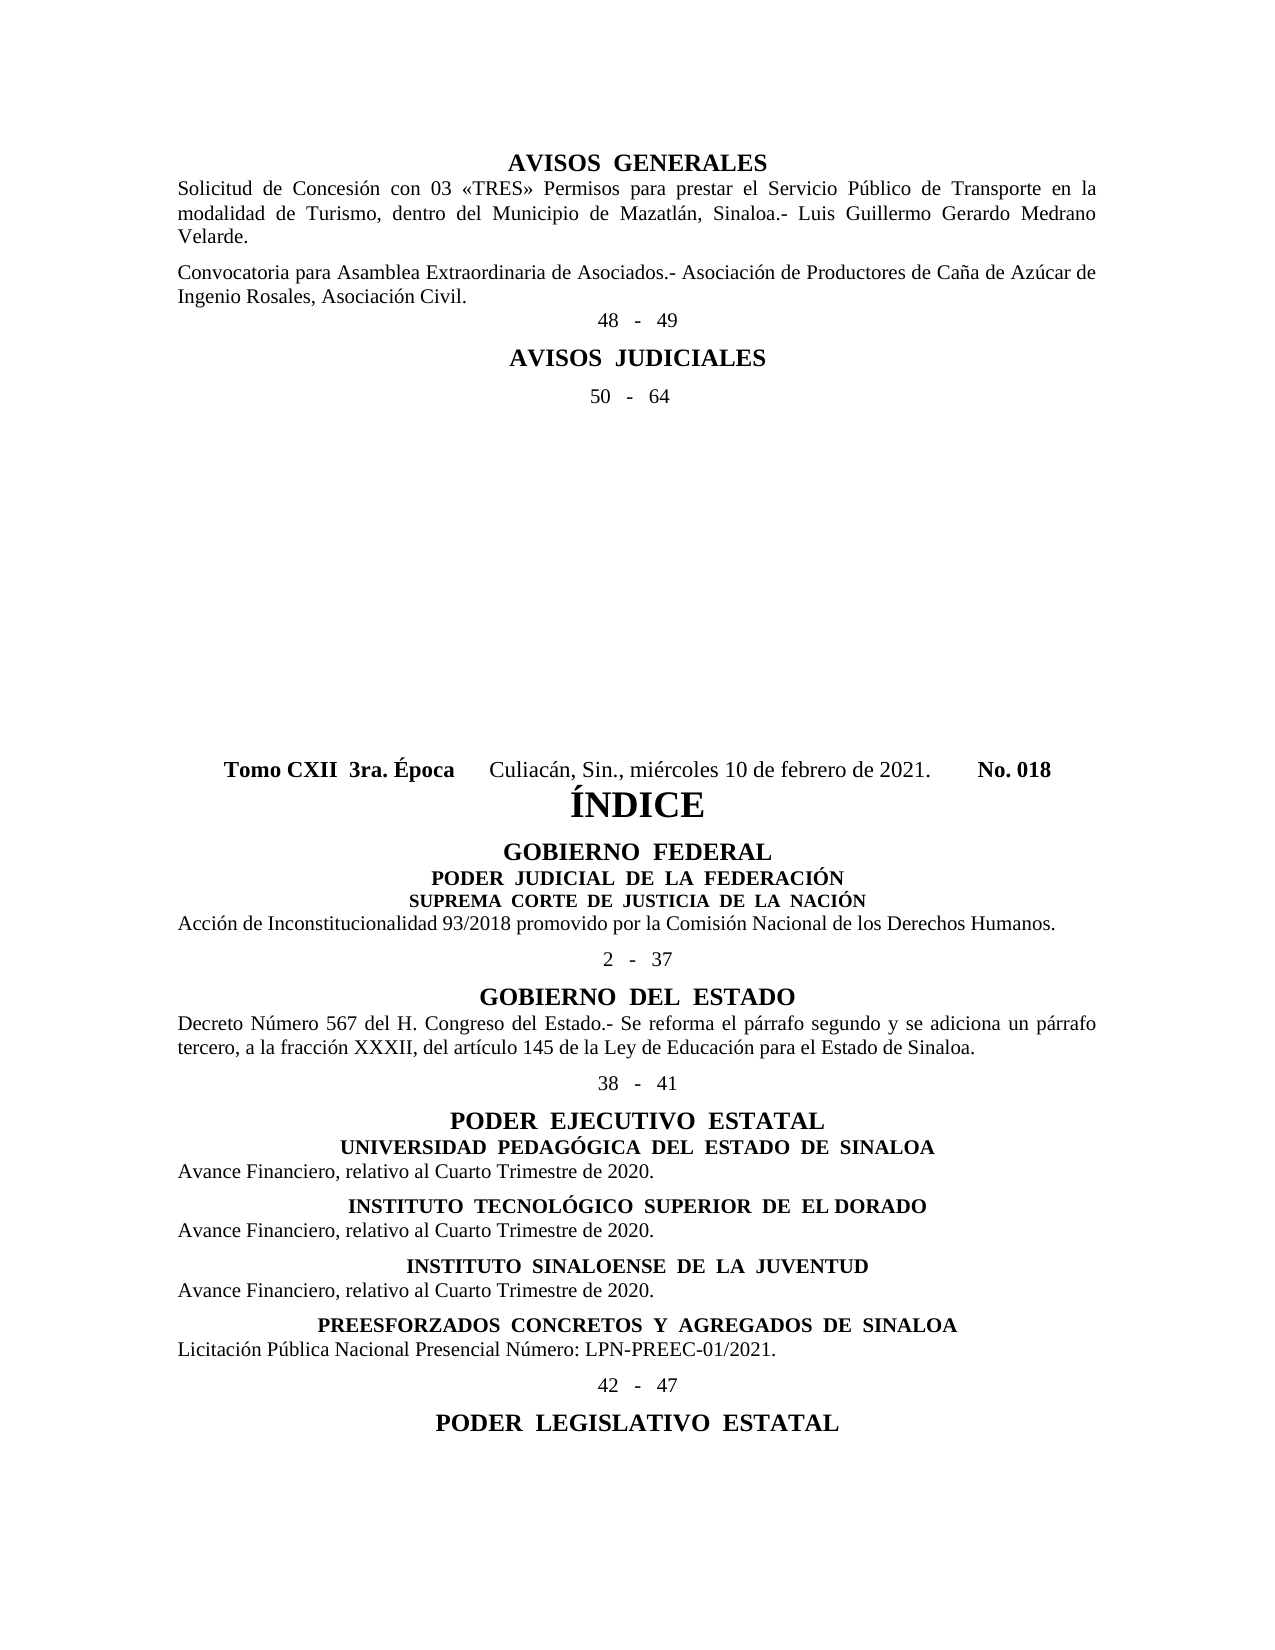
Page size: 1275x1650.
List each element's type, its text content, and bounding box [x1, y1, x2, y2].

text UNIVERSIDAD PEDAGÓGICA DEL ESTADO DE SINALOA [177, 1134, 1098, 1159]
text Convocatoria para Asamblea Extraordinaria de Asociados.- Asociación de Productores de Caña de Azúcar de Ingenio Rosales, Asociación Civil. [177, 260, 1098, 308]
text Decreto Número 567 del H. Congreso del Estado.- Se reforma el párrafo segundo y se adiciona un párrafo tercero, a la fracción XXXII, del artículo 145 de la Ley de Educación para el Estado de Sinaloa. [177, 1011, 1098, 1059]
text SUPREMA CORTE DE JUSTICIA DE LA NACIÓN [177, 890, 1098, 911]
text Acción de Inconstitucionalidad 93/2018 promovido por la Comisión Nacional de los Derechos Humanos. [177, 911, 1098, 935]
text PODER JUDICIAL DE LA FEDERACIÓN [177, 866, 1098, 890]
text 38 - 41 [177, 1070, 1098, 1094]
text Avance Financiero, relativo al Cuarto Trimestre de 2020. [177, 1218, 1098, 1242]
text PODER EJECUTIVO ESTATAL [177, 1106, 1098, 1134]
text 48 - 49 [177, 308, 1098, 332]
text AVISOS JUDICIALES [177, 343, 1098, 372]
text PREESFORZADOS CONCRETOS Y AGREGADOS DE SINALOA [177, 1313, 1098, 1337]
text INSTITUTO SINALOENSE DE LA JUVENTUD [177, 1253, 1098, 1278]
text GOBIERNO DEL ESTADO [177, 982, 1098, 1011]
text Solicitud de Concesión con 03 «TRES» Permisos para prestar el Servicio Público de Transporte en la modalidad de Turismo, dentro del Municipio de Mazatlán, Sinaloa.- Luis Guillermo Gerardo Medrano Velarde. [177, 176, 1098, 248]
text GOBIERNO FEDERAL [177, 837, 1098, 866]
text Avance Financiero, relativo al Cuarto Trimestre de 2020. [177, 1278, 1098, 1302]
text Avance Financiero, relativo al Cuarto Trimestre de 2020. [177, 1159, 1098, 1183]
text Licitación Pública Nacional Presencial Número: LPN-PREEC-01/2021. [177, 1337, 1098, 1361]
text INSTITUTO TECNOLÓGICO SUPERIOR DE EL DORADO [177, 1194, 1098, 1218]
text ÍNDICE [177, 782, 1098, 826]
text Tomo CXII 3ra. Época Culiacán, Sin., miércoles 10 de febrero de 2021. No. 018 [177, 756, 1098, 782]
text AVISOS GENERALES [177, 148, 1098, 176]
text 50 - 64 [177, 383, 1098, 408]
text 2 - 37 [177, 947, 1098, 971]
text PODER LEGISLATIVO ESTATAL [177, 1408, 1098, 1437]
text 42 - 47 [177, 1372, 1098, 1397]
